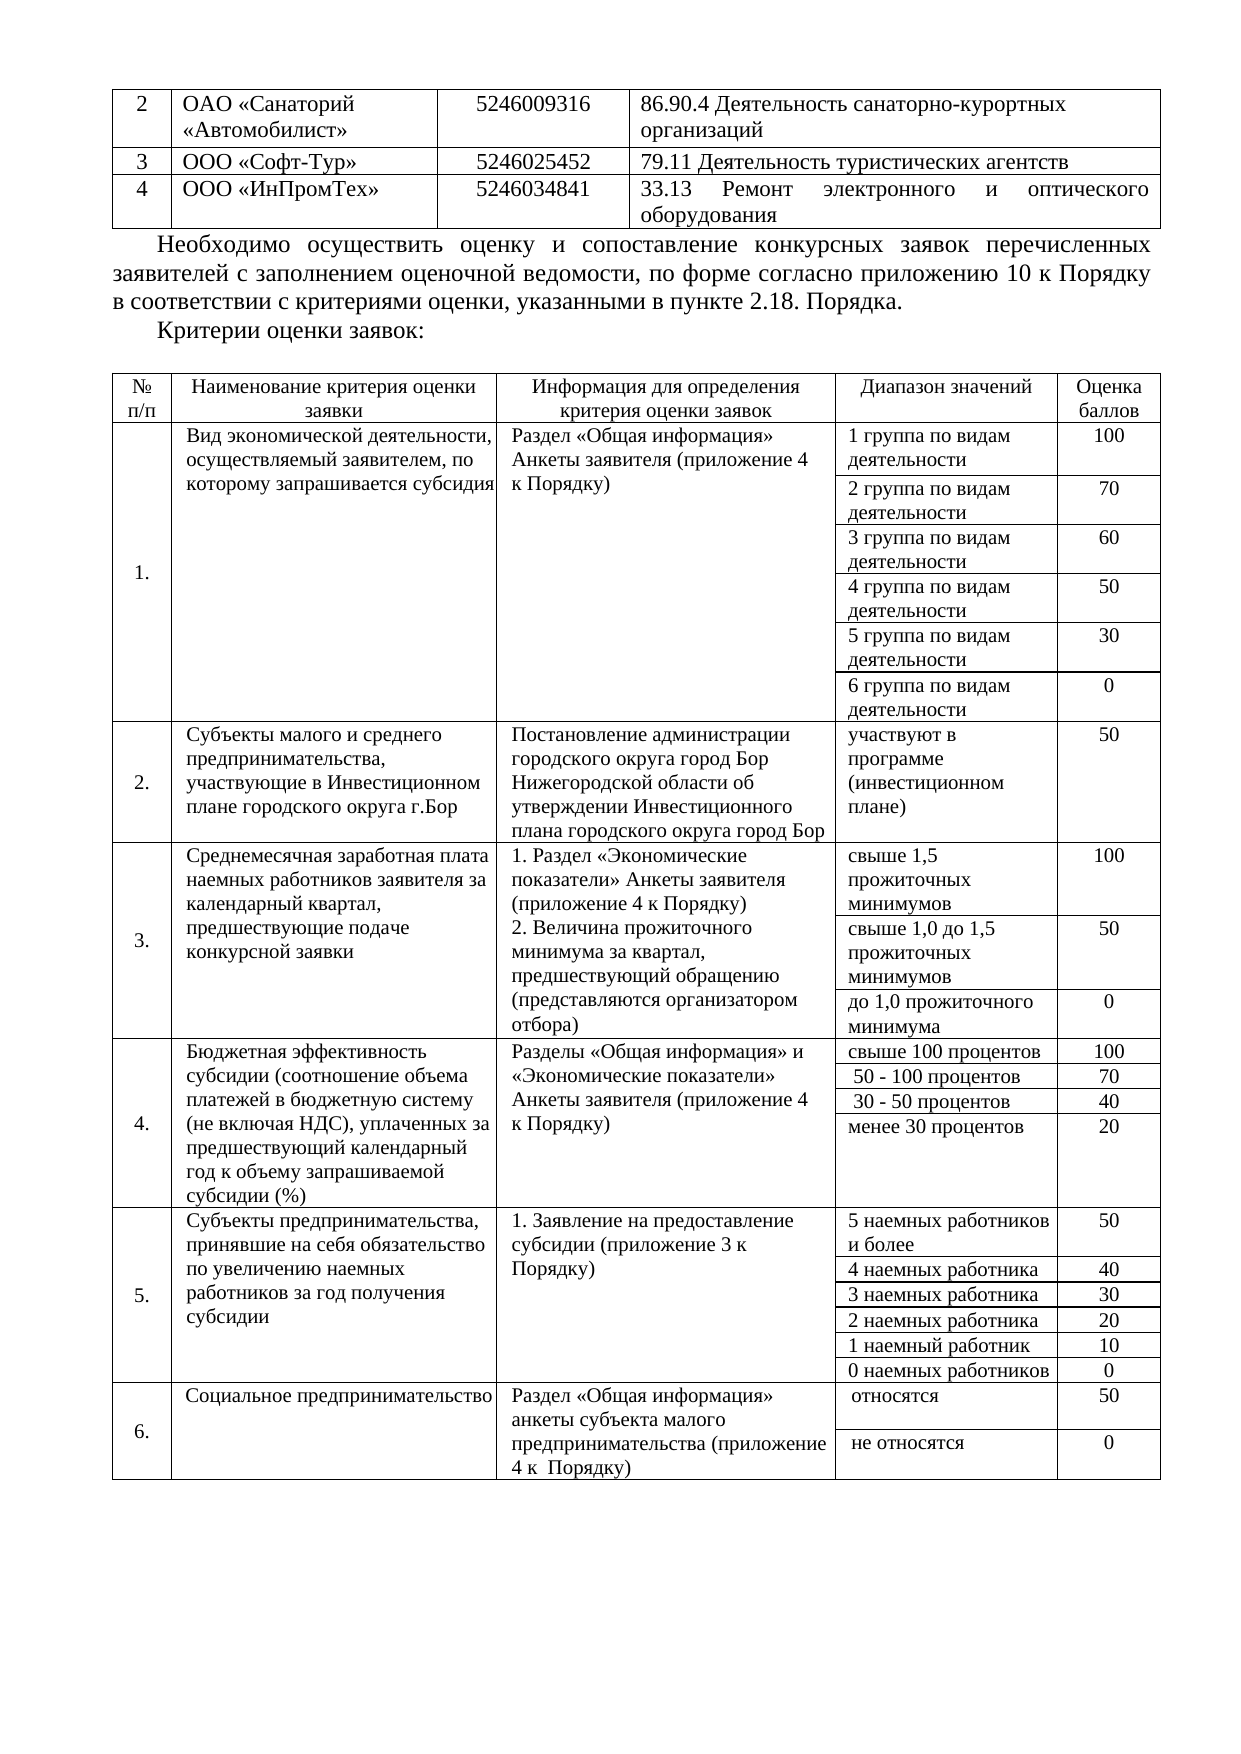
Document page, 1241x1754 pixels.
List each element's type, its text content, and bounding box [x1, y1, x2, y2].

text Необходимо осуществить оценку и сопоставление конкурсных заявок перечисленных заявителей с заполнением оценочной ведомости, по форме согласно приложению 10 к Порядку в соответствии с критериями оценки, указанными в пункте 2.18. Порядка. [112, 229, 1152, 315]
table_cell 79.11 Деятельность туристических агентств [630, 148, 1160, 174]
table_cell Постановление администрации городского округа город Бор Нижегородской области об утверждении Инвестиционного плана городского округа город Бор [497, 722, 835, 842]
table_cell 40 [1058, 1089, 1160, 1113]
table_cell 50 [1058, 574, 1160, 622]
table_cell Раздел «Общая информация» анкеты субъекта малого предпринимательства (приложение 4 к Порядку) [497, 1383, 835, 1479]
table_cell Бюджетная эффективность субсидии (соотношение объема платежей в бюджетную систему (не включая НДС), уплаченных за предшествующий календарный год к объему запрашиваемой субсидии (%) [172, 1039, 496, 1207]
table_cell до 1,0 прожиточного минимума [836, 990, 1057, 1038]
table_cell 33.13 Ремонт электронного и оптического оборудования [630, 175, 1160, 228]
table_cell 100 [1058, 423, 1160, 475]
table_cell 50 - 100 процентов [836, 1064, 1057, 1088]
table_cell участвуют в программе (инвестиционном плане) [836, 722, 1057, 842]
table_cell менее 30 процентов [836, 1114, 1057, 1207]
table_cell 50 [1058, 916, 1160, 988]
table_cell 1. [113, 423, 171, 721]
table_cell 2 [113, 90, 171, 147]
table_cell ООО «ИнПромТех» [172, 175, 437, 228]
table_cell 4. [113, 1039, 171, 1207]
table_cell 40 [1058, 1257, 1160, 1281]
table_cell 4 группа по видам деятельности [836, 574, 1057, 622]
table_cell 100 [1058, 1039, 1160, 1063]
table_cell 10 [1058, 1333, 1160, 1357]
table_cell 0 [1058, 1430, 1160, 1479]
table_cell 3. [113, 843, 171, 1038]
table_cell 20 [1058, 1308, 1160, 1332]
table_cell 60 [1058, 525, 1160, 573]
table_cell 20 [1058, 1114, 1160, 1207]
table_header Информация для определения критерия оценки заявок [497, 374, 835, 422]
table_cell 1 группа по видам деятельности [836, 423, 1057, 475]
table_cell не относятся [836, 1430, 1057, 1479]
table_cell 3 группа по видам деятельности [836, 525, 1057, 573]
table_cell 100 [1058, 843, 1160, 915]
table_cell 6 группа по видам деятельности [836, 673, 1057, 721]
table_cell Субъекты предпринимательства, принявшие на себя обязательство по увеличению наемных работников за год получения субсидии [172, 1208, 496, 1382]
text Критерии оценки заявок: [112, 315, 1152, 344]
table_header Оценка баллов [1058, 374, 1160, 422]
table_cell 0 наемных работников [836, 1358, 1057, 1382]
table_cell 30 - 50 процентов [836, 1089, 1057, 1113]
table_cell 1. Раздел «Экономические показатели» Анкеты заявителя (приложение 4 к Порядку) 2. Величина прожиточного минимума за квартал, предшествующий обращению (представляются организатором отбора) [497, 843, 835, 1038]
table_header № п/п [113, 374, 171, 422]
table_cell свыше 1,0 до 1,5 прожиточных минимумов [836, 916, 1057, 988]
table_cell 30 [1058, 623, 1160, 671]
table_header Диапазон значений [836, 374, 1057, 422]
table_cell Социальное предпринимательство [172, 1383, 496, 1479]
table_cell 50 [1058, 1383, 1160, 1429]
table_cell относятся [836, 1383, 1057, 1429]
table_cell 5246009316 [438, 90, 629, 147]
table_cell 0 [1058, 990, 1160, 1038]
table_cell 4 [113, 175, 171, 228]
table_cell свыше 100 процентов [836, 1039, 1057, 1063]
table_cell 70 [1058, 1064, 1160, 1088]
table_cell 3 [113, 148, 171, 174]
table_cell Среднемесячная заработная плата наемных работников заявителя за календарный квартал, предшествующие подаче конкурсной заявки [172, 843, 496, 1038]
table_cell 5246034841 [438, 175, 629, 228]
table_cell ОАО «Санаторий «Автомобилист» [172, 90, 437, 147]
table_cell 5246025452 [438, 148, 629, 174]
table_cell 30 [1058, 1283, 1160, 1306]
table_cell 3 наемных работника [836, 1283, 1057, 1306]
table_cell Субъекты малого и среднего предпринимательства, участвующие в Инвестиционном плане городского округа г.Бор [172, 722, 496, 842]
table_cell 5 группа по видам деятельности [836, 623, 1057, 671]
table_cell 4 наемных работника [836, 1257, 1057, 1281]
table_cell 1 наемный работник [836, 1333, 1057, 1357]
table_cell 0 [1058, 673, 1160, 721]
table_cell 70 [1058, 476, 1160, 524]
table_cell 5. [113, 1208, 171, 1382]
table_cell 1. Заявление на предоставление субсидии (приложение 3 к Порядку) [497, 1208, 835, 1382]
table_header Наименование критерия оценки заявки [172, 374, 496, 422]
table_cell Раздел «Общая информация» Анкеты заявителя (приложение 4 к Порядку) [497, 423, 835, 721]
table_cell Разделы «Общая информация» и «Экономические показатели» Анкеты заявителя (приложение 4 к Порядку) [497, 1039, 835, 1207]
table_cell 2 наемных работника [836, 1308, 1057, 1332]
table_cell свыше 1,5 прожиточных минимумов [836, 843, 1057, 915]
table_cell Вид экономической деятельности, осуществляемый заявителем, по которому запрашивается субсидия [172, 423, 496, 721]
table_cell 86.90.4 Деятельность санаторно-курортных организаций [630, 90, 1160, 147]
table_cell ООО «Софт-Тур» [172, 148, 437, 174]
table_cell 0 [1058, 1358, 1160, 1382]
table_cell 50 [1058, 1208, 1160, 1256]
table_cell 5 наемных работников и более [836, 1208, 1057, 1256]
table_cell 50 [1058, 722, 1160, 842]
table_cell 2. [113, 722, 171, 842]
table_cell 2 группа по видам деятельности [836, 476, 1057, 524]
table_cell 6. [113, 1383, 171, 1479]
